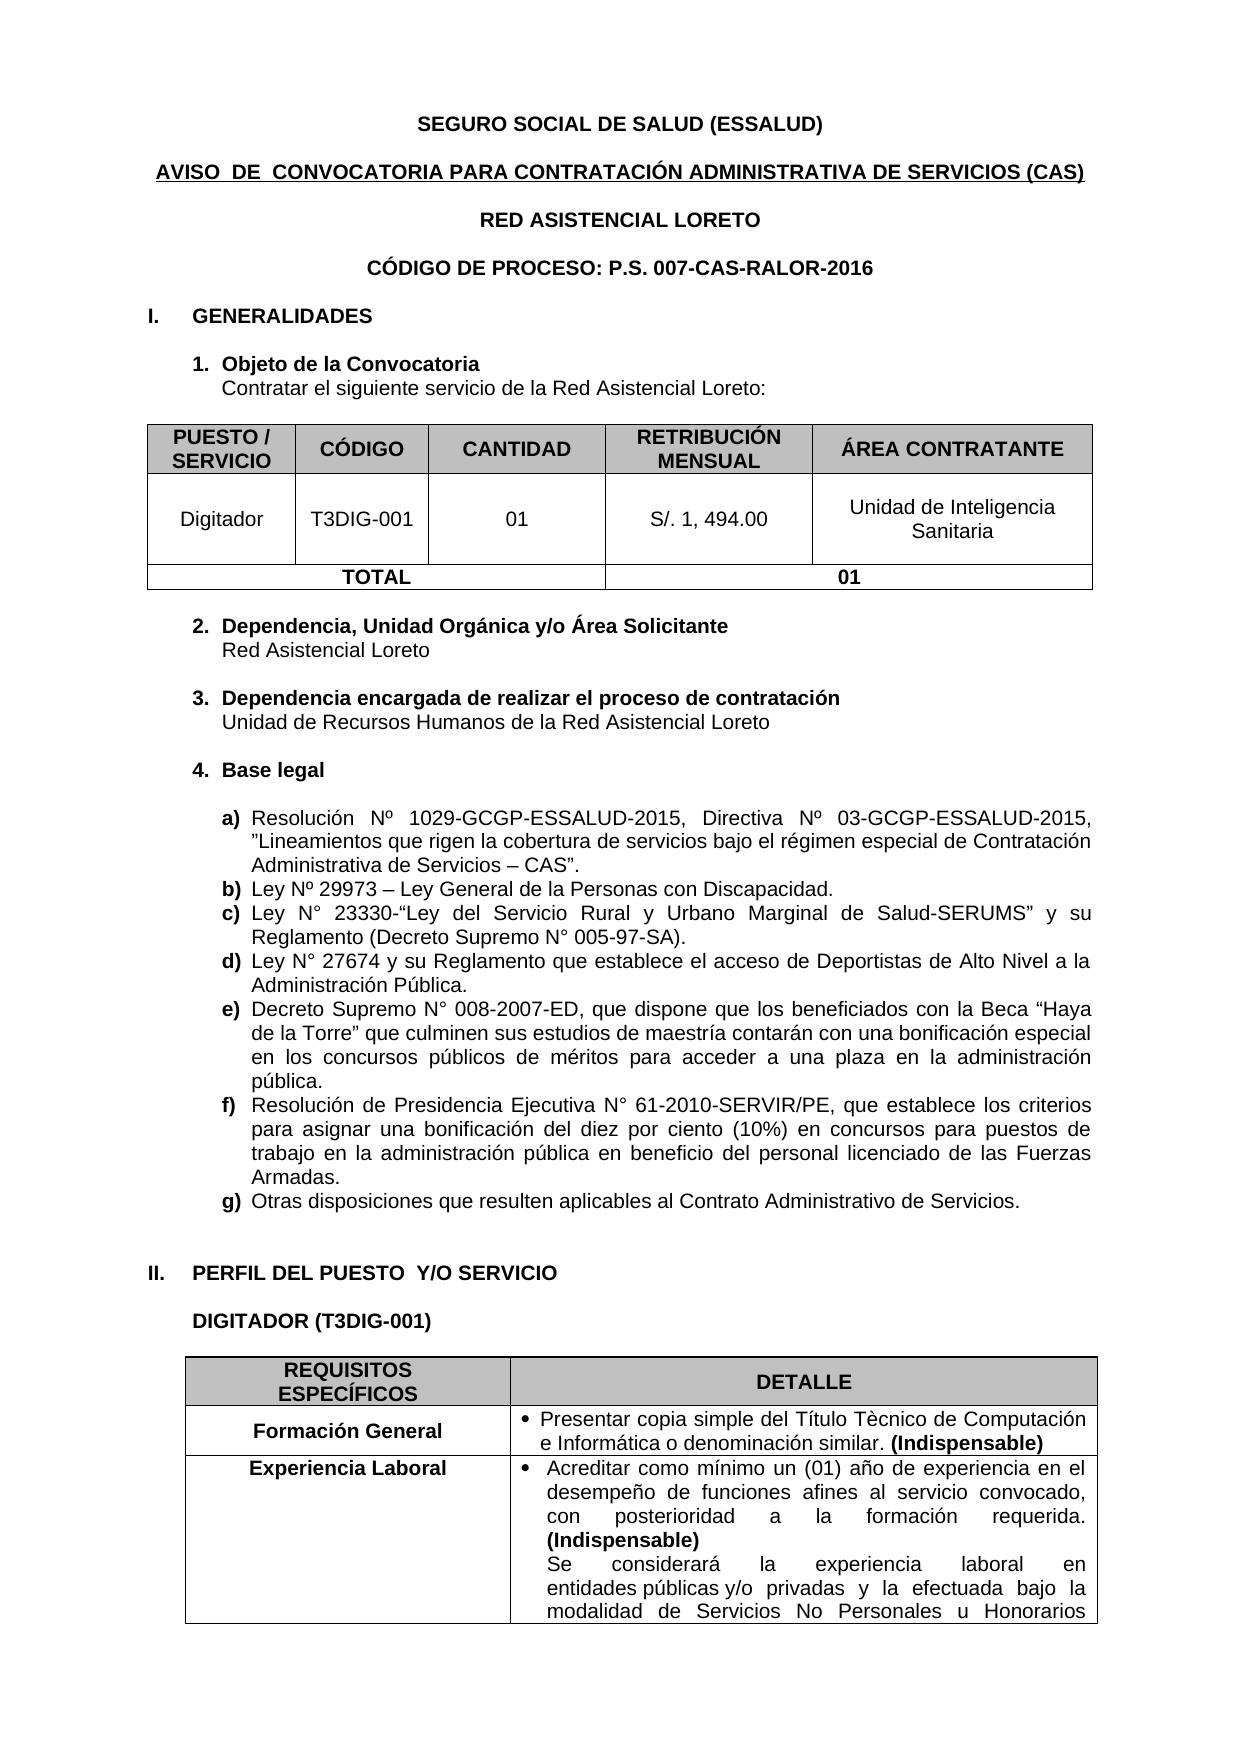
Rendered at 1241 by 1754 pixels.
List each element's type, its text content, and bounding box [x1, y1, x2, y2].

table_cell TOTAL [148, 565, 605, 589]
table_cell 01 [429, 474, 605, 564]
table_header DETALLE [511, 1358, 1097, 1405]
list Ley N° 23330-“Ley del Servicio Rural y Urbano Marginal de Salud-SERUMS” y su Reglamento (Decreto Supremo N° 005-97-SA). [222, 901, 1092, 949]
text Contratar el siguiente servicio de la Red Asistencial Loreto: [148, 376, 1092, 400]
text Red Asistencial Loreto [222, 638, 1092, 662]
table_header ÁREA CONTRATANTE [813, 425, 1092, 473]
list PERFIL DEL PUESTO Y/O SERVICIO [148, 1261, 1092, 1284]
list Base legal [192, 757, 1092, 781]
list Decreto Supremo N° 008-2007-ED, que dispone que los beneficiados con la Beca “Haya de la Torre” que culminen sus estudios de maestría contarán con una bonificación especial en los concursos públicos de méritos para acceder a una plaza en la administración pública. [222, 997, 1092, 1093]
list GENERALIDADES [148, 304, 1092, 328]
text AVISO DE CONVOCATORIA PARA CONTRATACIÓN ADMINISTRATIVA DE SERVICIOS (CAS) [148, 160, 1092, 184]
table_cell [511, 1456, 1097, 1623]
table_cell Formación General [186, 1406, 510, 1454]
list Objeto de la Convocatoria [192, 352, 1092, 376]
list Dependencia encargada de realizar el proceso de contratación [192, 686, 1092, 709]
table_cell Digitador [148, 474, 295, 564]
table_cell Presentar copia simple del Título Tècnico de Computación e Informática o denominación similar. (Indispensable) [511, 1406, 1097, 1454]
text Unidad de Recursos Humanos de la Red Asistencial Loreto [221, 709, 1092, 733]
table_cell 01 [606, 565, 1092, 589]
table_header REQUISITOS ESPECÍFICOS [186, 1358, 510, 1405]
table_header CÓDIGO [296, 425, 428, 473]
table_cell Experiencia Laboral [186, 1456, 510, 1623]
table_cell S/. 1, 494.00 [606, 474, 812, 564]
list Ley Nº 29973 – Ley General de la Personas con Discapacidad. [222, 877, 1092, 901]
list Resolución de Presidencia Ejecutiva N° 61-2010-SERVIR/PE, que establece los criterios para asignar una bonificación del diez por ciento (10%) en concursos para puestos de trabajo en la administración pública en beneficio del personal licenciado de las Fuerzas Armadas. [222, 1093, 1092, 1189]
list Otras disposiciones que resulten aplicables al Contrato Administrativo de Servicios. [222, 1189, 1092, 1213]
list Resolución Nº 1029-GCGP-ESSALUD-2015, Directiva Nº 03-GCGP-ESSALUD-2015, ”Lineamientos que rigen la cobertura de servicios bajo el régimen especial de Contratación Administrativa de Servicios – CAS”. [222, 805, 1092, 877]
text SEGURO SOCIAL DE SALUD (ESSALUD) [148, 112, 1092, 136]
list Dependencia, Unidad Orgánica y/o Área Solicitante [192, 614, 1092, 638]
table_cell T3DIG-001 [296, 474, 428, 564]
text DIGITADOR (T3DIG-001) [192, 1308, 1092, 1332]
table_header RETRIBUCIÓN MENSUAL [606, 425, 812, 473]
table_header CANTIDAD [429, 425, 605, 473]
table_cell Unidad de Inteligencia Sanitaria [813, 474, 1092, 564]
text CÓDIGO DE PROCESO: P.S. 007-CAS-RALOR-2016 [148, 256, 1092, 280]
text RED ASISTENCIAL LORETO [148, 208, 1092, 232]
list Ley N° 27674 y su Reglamento que establece el acceso de Deportistas de Alto Nivel a la Administración Pública. [222, 949, 1092, 997]
table_header PUESTO / SERVICIO [148, 425, 295, 473]
